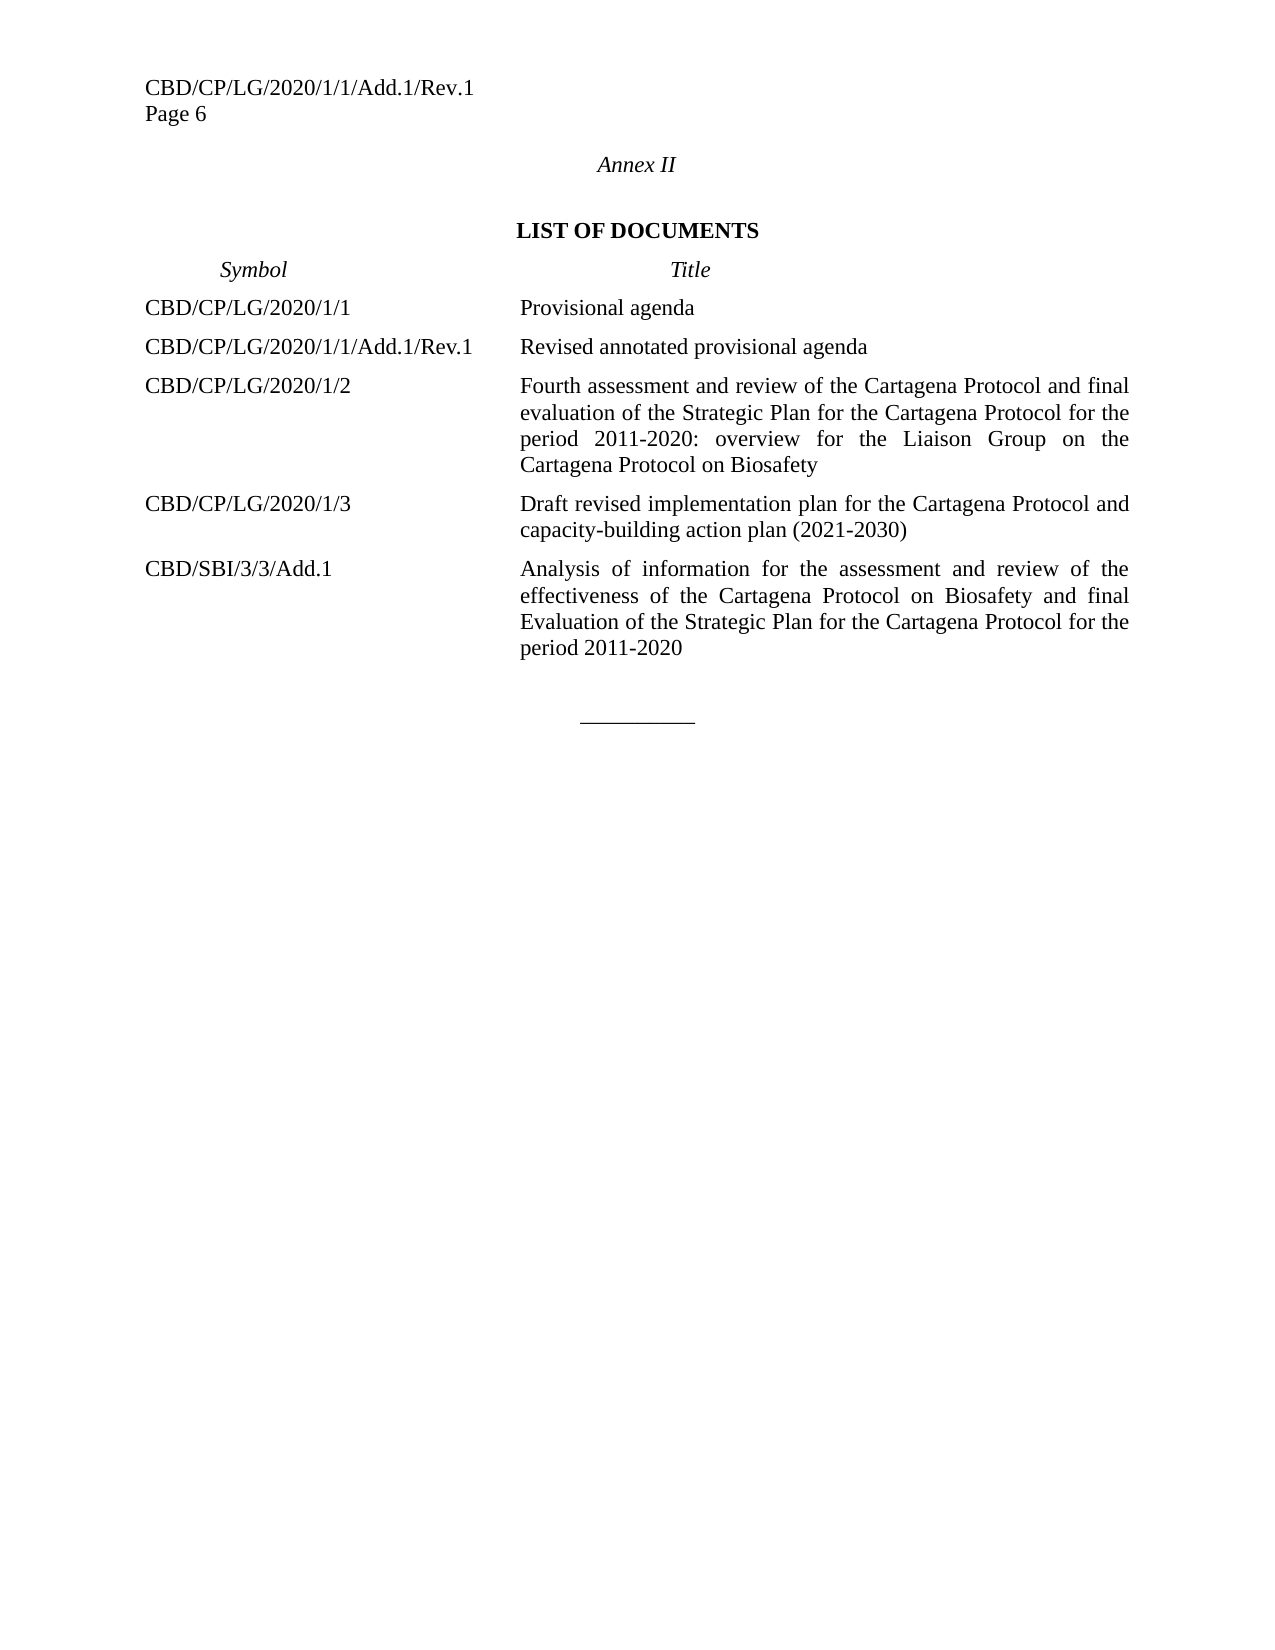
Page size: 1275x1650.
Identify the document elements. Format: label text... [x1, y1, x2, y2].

text __________ [145, 699, 1130, 726]
text CBD/CP/LG/2020/1/1 Provisional agenda [145, 294, 1130, 321]
subtitle LIST OF DOCUMENTS [145, 217, 1130, 243]
text CBD/CP/LG/2020/1/2 Fourth assessment and review of the Cartagena Protocol and final evaluation of the Strategic Plan for the Cartagena Protocol for the period 2011-2020: overview for the Liaison Group on the Cartagena Protocol on Biosafety [145, 372, 1130, 478]
text Symbol Title [145, 256, 1130, 282]
text CBD/SBI/3/3/Add.1 Analysis of information for the assessment and review of the effectiveness of the Cartagena Protocol on Biosafety and final Evaluation of the Strategic Plan for the Cartagena Protocol for the period 2011-2020 [145, 555, 1130, 661]
text Annex II [145, 152, 1130, 178]
text CBD/CP/LG/2020/1/3 Draft revised implementation plan for the Cartagena Protocol and capacity-building action plan (2021-2030) [145, 490, 1130, 543]
text CBD/CP/LG/2020/1/1/Add.1/Rev.1 Revised annotated provisional agenda [145, 333, 1130, 360]
